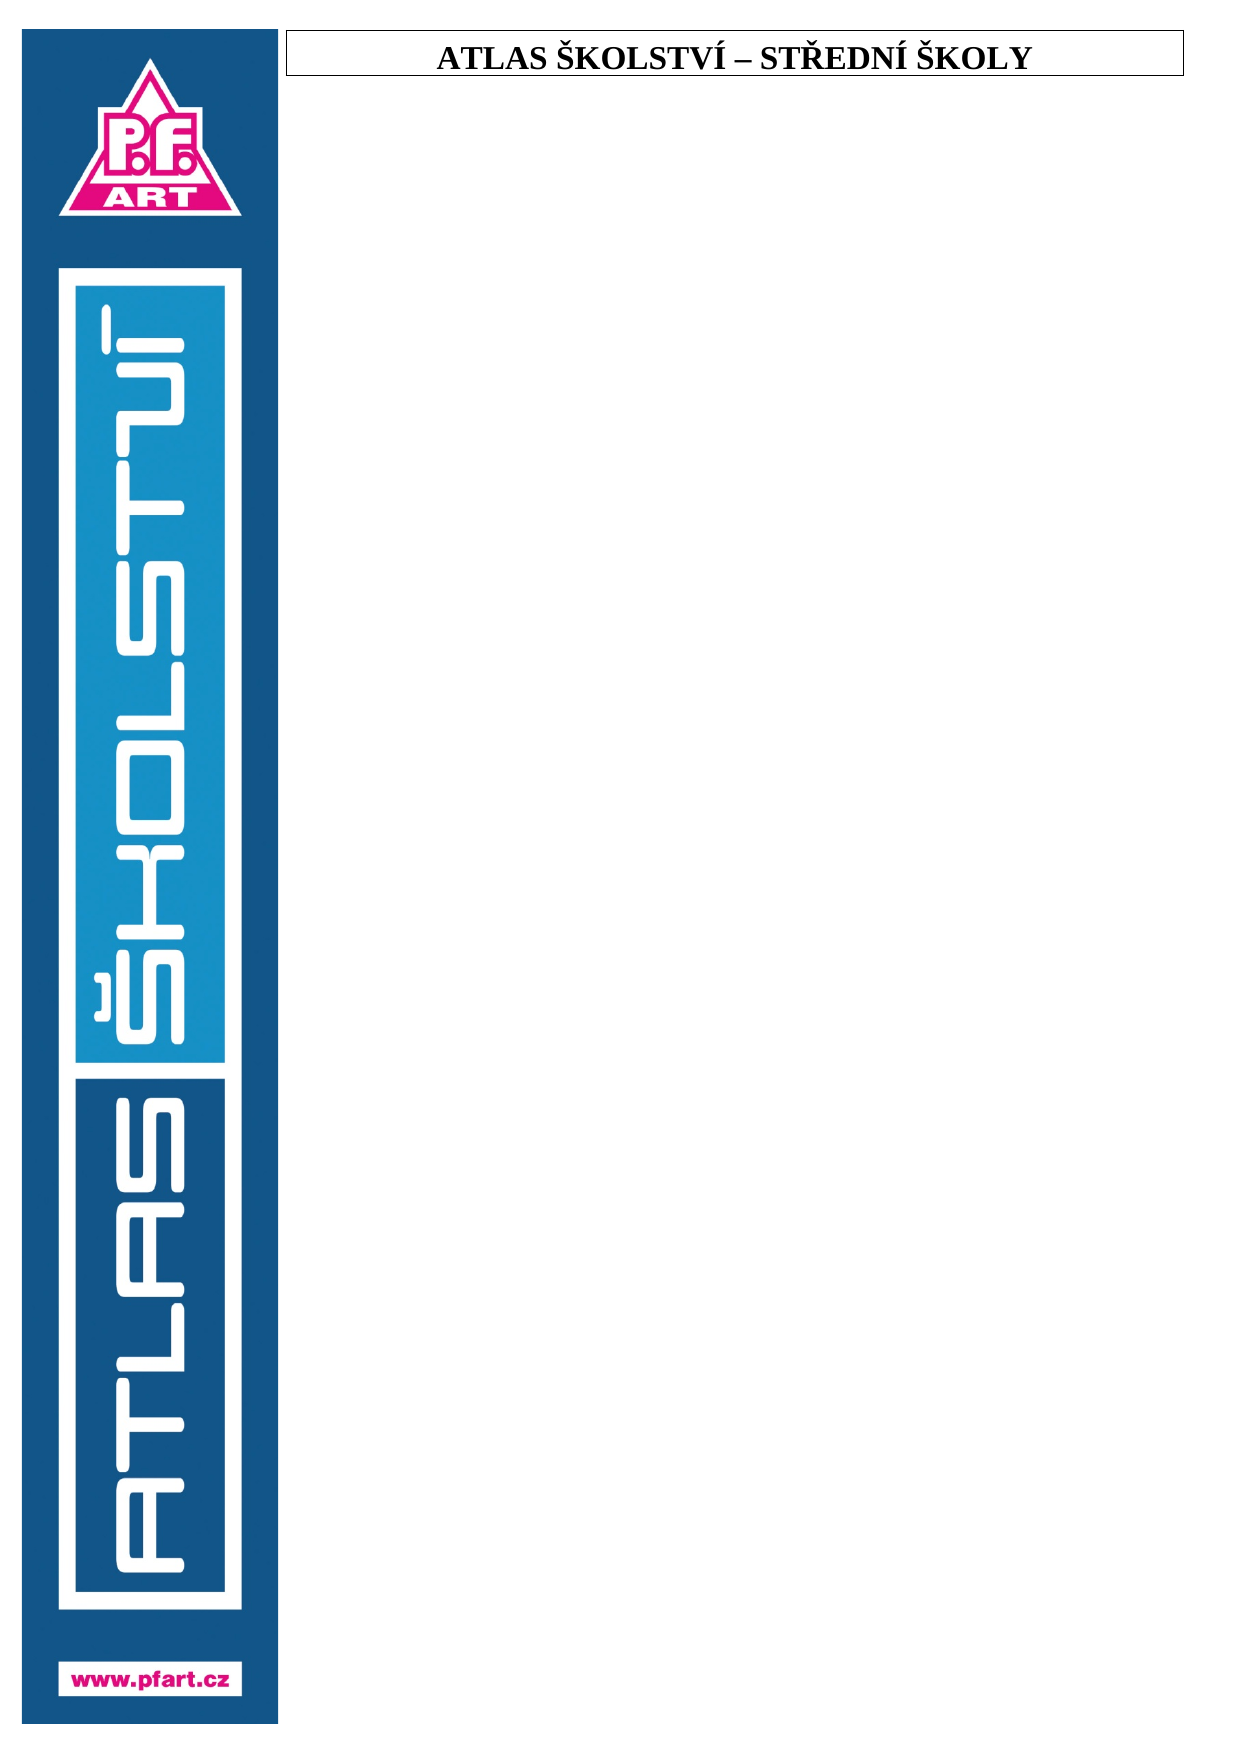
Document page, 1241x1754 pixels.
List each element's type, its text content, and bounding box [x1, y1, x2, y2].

table_header ATLAS ŠKOLSTVÍ – STŘEDNÍ ŠKOLY [287, 31, 1183, 75]
picture [21, 29, 279, 1724]
